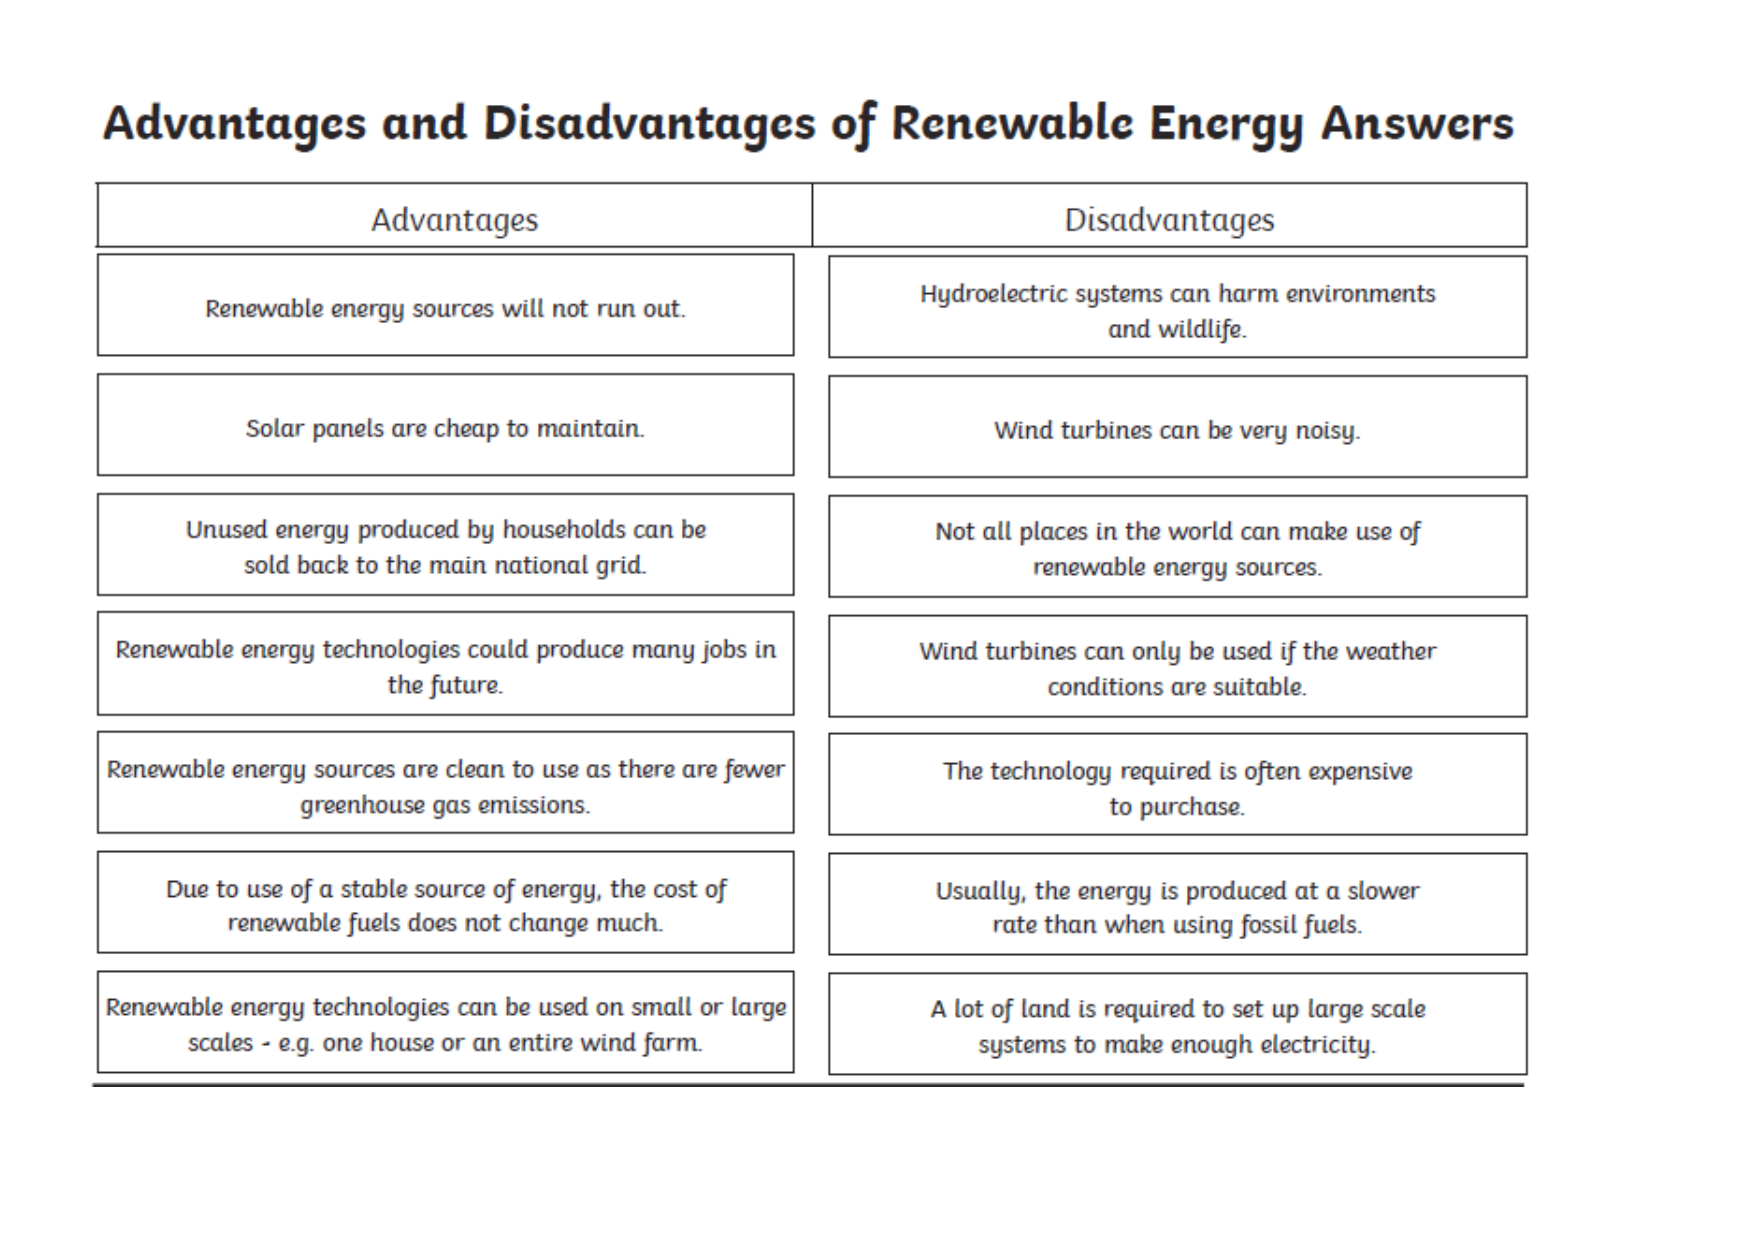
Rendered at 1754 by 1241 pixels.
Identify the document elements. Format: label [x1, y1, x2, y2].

picture [75, 75, 1547, 1087]
